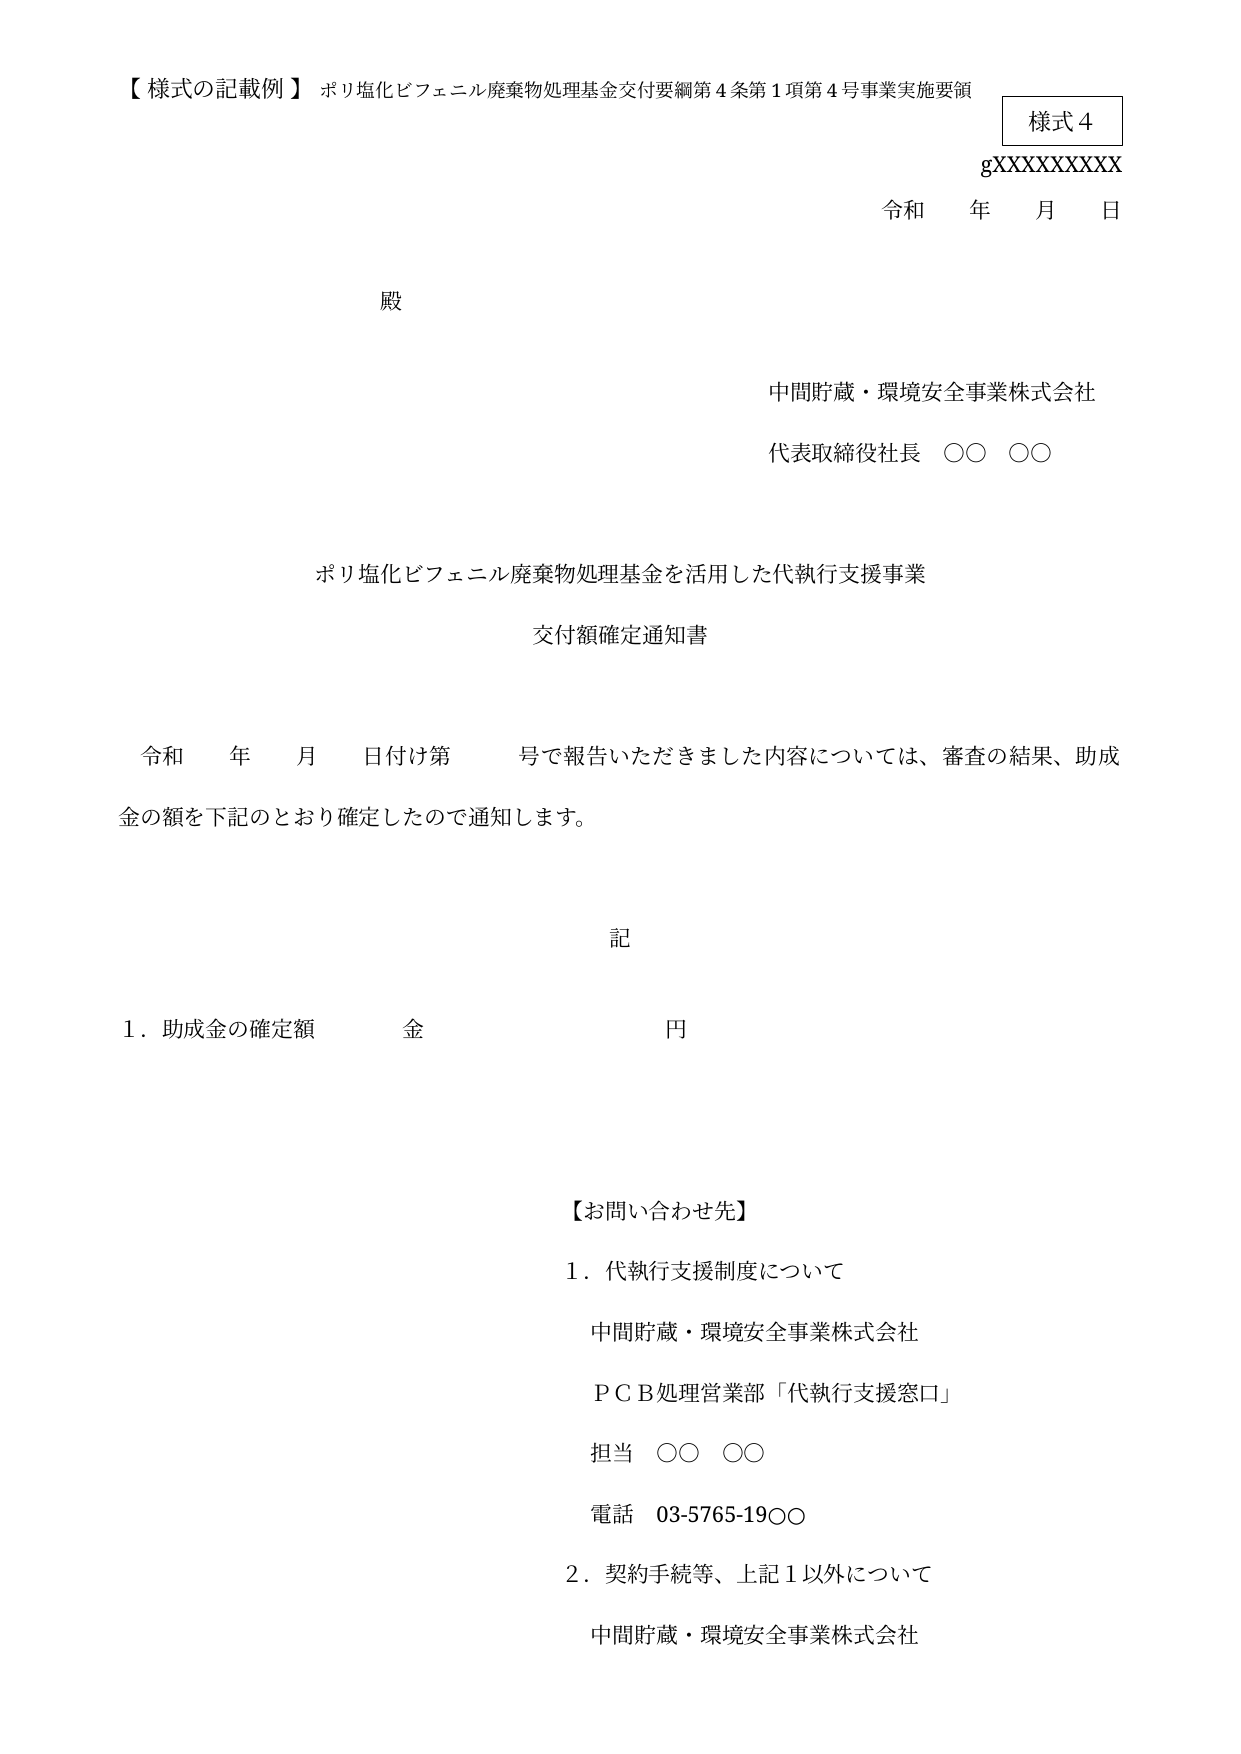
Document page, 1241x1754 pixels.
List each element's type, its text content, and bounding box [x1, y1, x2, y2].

text 中間貯蔵・環境安全事業株式会社 [118, 1604, 1122, 1664]
text 交付額確定通知書 [118, 603, 1122, 664]
text 担当 ○○ ○○ [118, 1422, 1122, 1482]
text ＰＣＢ処理営業部「代執行支援窓口」 [118, 1361, 1122, 1422]
text 殿 [118, 270, 1122, 331]
subtitle 記 [118, 906, 1122, 967]
text 【お問い合わせ先】 [118, 1179, 1122, 1240]
text １．助成金の確定額 金 円 [118, 997, 1122, 1058]
text 代表取締役社長 ○○ ○○ [118, 421, 1122, 482]
text 電話 03-5765-19○○ [118, 1482, 1122, 1543]
text １．代執行支援制度について [118, 1240, 1122, 1301]
text 令和 年 月 日付け第 号で報告いただきました内容については、審査の結果、助成金の額を下記のとおり確定したので通知します。 [118, 724, 1122, 846]
text ２．契約手続等、上記１以外について [118, 1543, 1122, 1604]
text 中間貯蔵・環境安全事業株式会社 [118, 361, 1122, 421]
text 令和 年 月 日 [118, 179, 1122, 239]
text 中間貯蔵・環境安全事業株式会社 [118, 1301, 1122, 1361]
text gXXXXXXXXX [118, 149, 1122, 179]
text ポリ塩化ビフェニル廃棄物処理基金を活用した代執行支援事業 [118, 543, 1122, 603]
